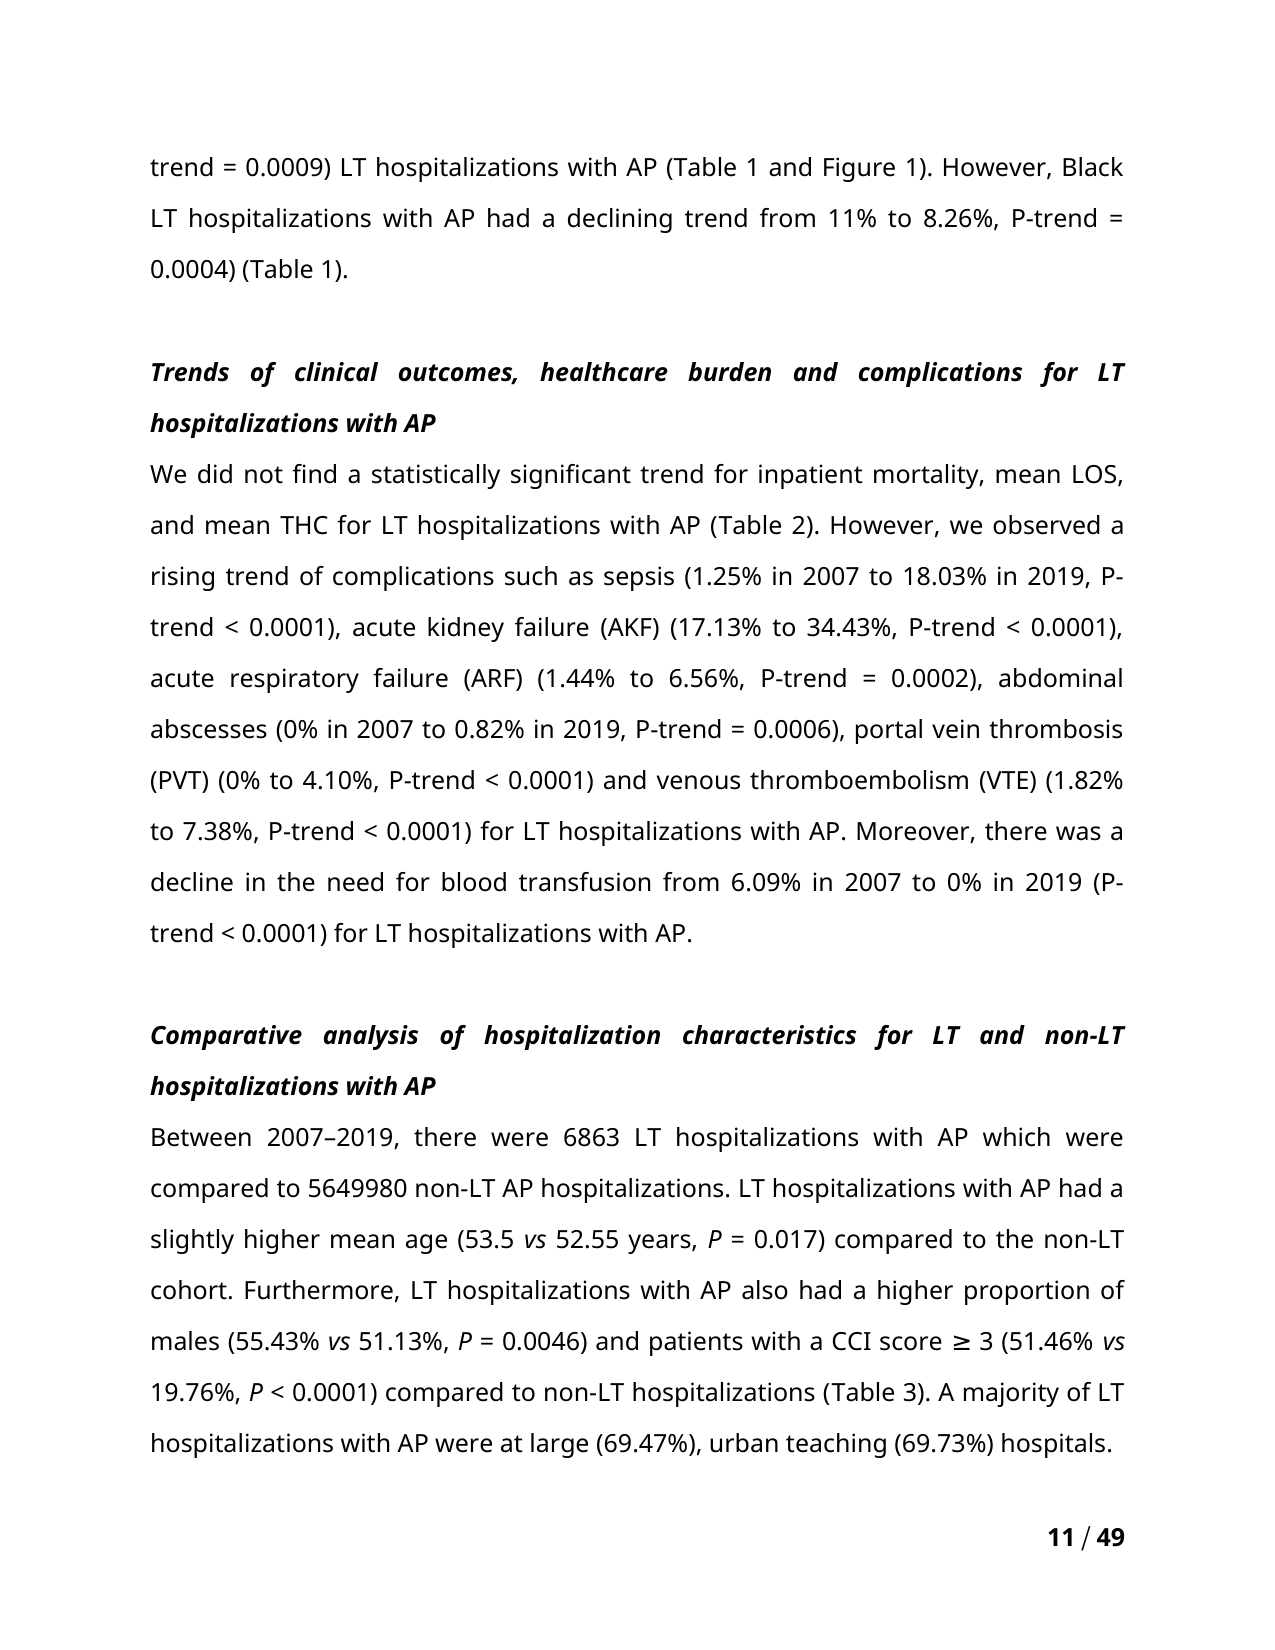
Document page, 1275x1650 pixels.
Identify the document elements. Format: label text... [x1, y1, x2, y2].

text Trends of clinical outcomes, healthcare burden and complications for LT hospitalizations with AP [150, 354, 1125, 439]
text We did not find a statistically significant trend for inpatient mortality, mean LOS, and mean THC for LT hospitalizations with AP (Table 2). However, we observed a rising trend of complications such as sepsis (1.25% in 2007 to 18.03% in 2019, P-trend < 0.0001), acute kidney failure (AKF) (17.13% to 34.43%, P-trend < 0.0001), acute respiratory failure (ARF) (1.44% to 6.56%, P-trend = 0.0002), abdominal abscesses (0% in 2007 to 0.82% in 2019, P-trend = 0.0006), portal vein thrombosis (PVT) (0% to 4.10%, P-trend < 0.0001) and venous thromboembolism (VTE) (1.82% to 7.38%, P-trend < 0.0001) for LT hospitalizations with AP. Moreover, there was a decline in the need for blood transfusion from 6.09% in 2007 to 0% in 2019 (P-trend < 0.0001) for LT hospitalizations with AP. [150, 456, 1125, 950]
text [150, 150, 1125, 286]
text Between 2007–2019, there were 6863 LT hospitalizations with AP which were compared to 5649980 non-LT AP hospitalizations. LT hospitalizations with AP had a slightly higher mean age (53.5 vs 52.55 years, P = 0.017) compared to the non-LT cohort. Furthermore, LT hospitalizations with AP also had a higher proportion of males (55.43% vs 51.13%, P = 0.0046) and patients with a CCI score ≥ 3 (51.46% vs 19.76%, P < 0.0001) compared to non-LT hospitalizations (Table 3). A majority of LT hospitalizations with AP were at large (69.47%), urban teaching (69.73%) hospitals. [150, 1120, 1125, 1460]
text Comparative analysis of hospitalization characteristics for LT and non-LT hospitalizations with AP [150, 1018, 1125, 1103]
